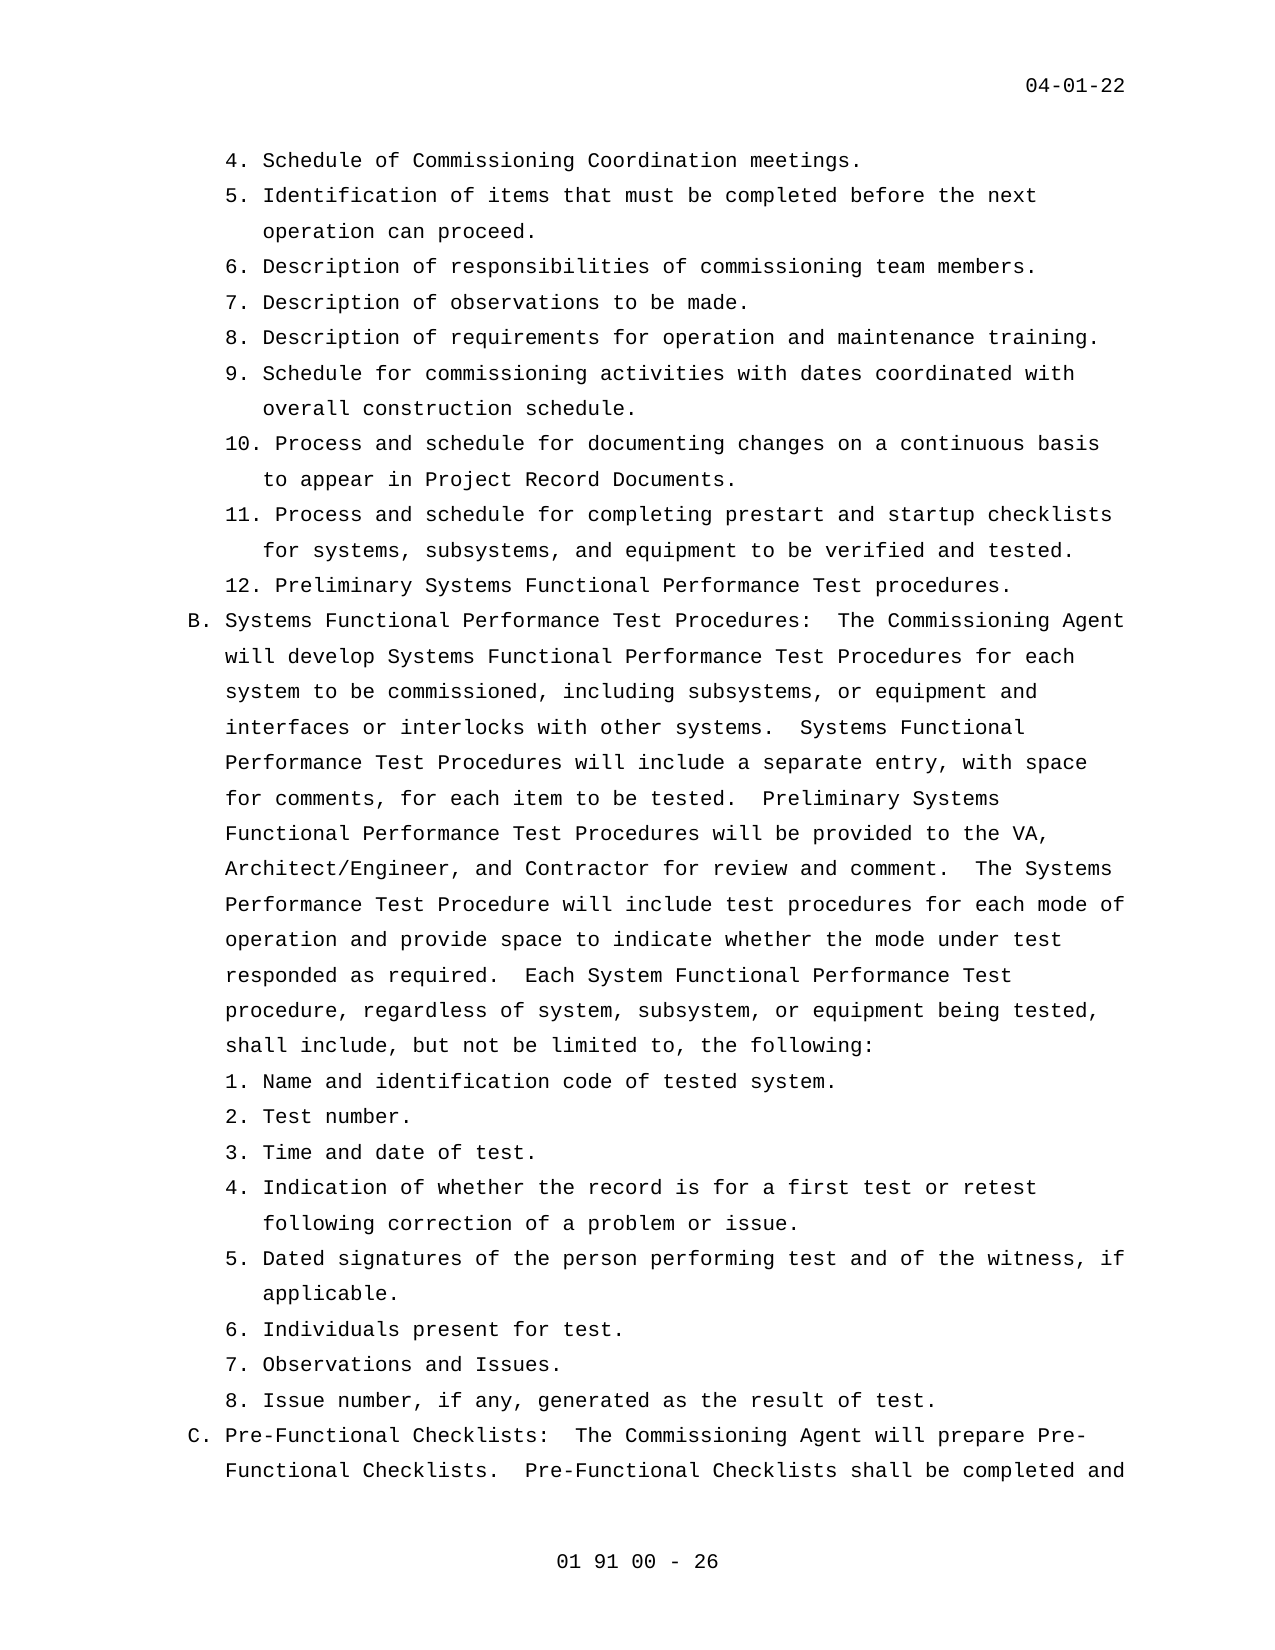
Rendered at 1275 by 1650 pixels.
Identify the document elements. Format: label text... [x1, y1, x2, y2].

text 3. Time and date of test. [225, 1142, 1125, 1165]
text 6. Individuals present for test. [225, 1319, 1125, 1342]
text 11. Process and schedule for completing prestart and startup checklists for systems, subsystems, and equipment to be verified and tested. [225, 504, 1125, 563]
text 9. Schedule for commissioning activities with dates coordinated with overall construction schedule. [225, 362, 1125, 422]
text 2. Test number. [225, 1106, 1125, 1130]
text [187, 1425, 1125, 1484]
text 1. Name and identification code of tested system. [225, 1071, 1125, 1094]
text 4. Schedule of Commissioning Coordination meetings. [225, 150, 1125, 174]
text 5. Identification of items that must be completed before the next operation can proceed. [225, 185, 1125, 244]
text B. Systems Functional Performance Test Procedures: The Commissioning Agent will develop Systems Functional Performance Test Procedures for each system to be commissioned, including subsystems, or equipment and interfaces or interlocks with other systems. Systems Functional Performance Test Procedures will include a separate entry, with space for comments, for each item to be tested. Preliminary Systems Functional Performance Test Procedures will be provided to the VA, Architect/Engineer, and Contractor for review and comment. The Systems Performance Test Procedure will include test procedures for each mode of operation and provide space to indicate whether the mode under test responded as required. Each System Functional Performance Test procedure, regardless of system, subsystem, or equipment being tested, shall include, but not be limited to, the following: [187, 610, 1125, 1059]
text 8. Description of requirements for operation and maintenance training. [225, 327, 1125, 351]
text 8. Issue number, if any, generated as the result of test. [225, 1389, 1125, 1413]
text 7. Description of observations to be made. [225, 292, 1125, 315]
text 4. Indication of whether the record is for a first test or retest following correction of a problem or issue. [225, 1177, 1125, 1236]
text 7. Observations and Issues. [225, 1354, 1125, 1378]
text 12. Preliminary Systems Functional Performance Test procedures. [225, 575, 1125, 599]
text 6. Description of responsibilities of commissioning team members. [225, 256, 1125, 280]
text 10. Process and schedule for documenting changes on a continuous basis to appear in Project Record Documents. [225, 433, 1125, 492]
text 5. Dated signatures of the person performing test and of the witness, if applicable. [225, 1248, 1125, 1307]
